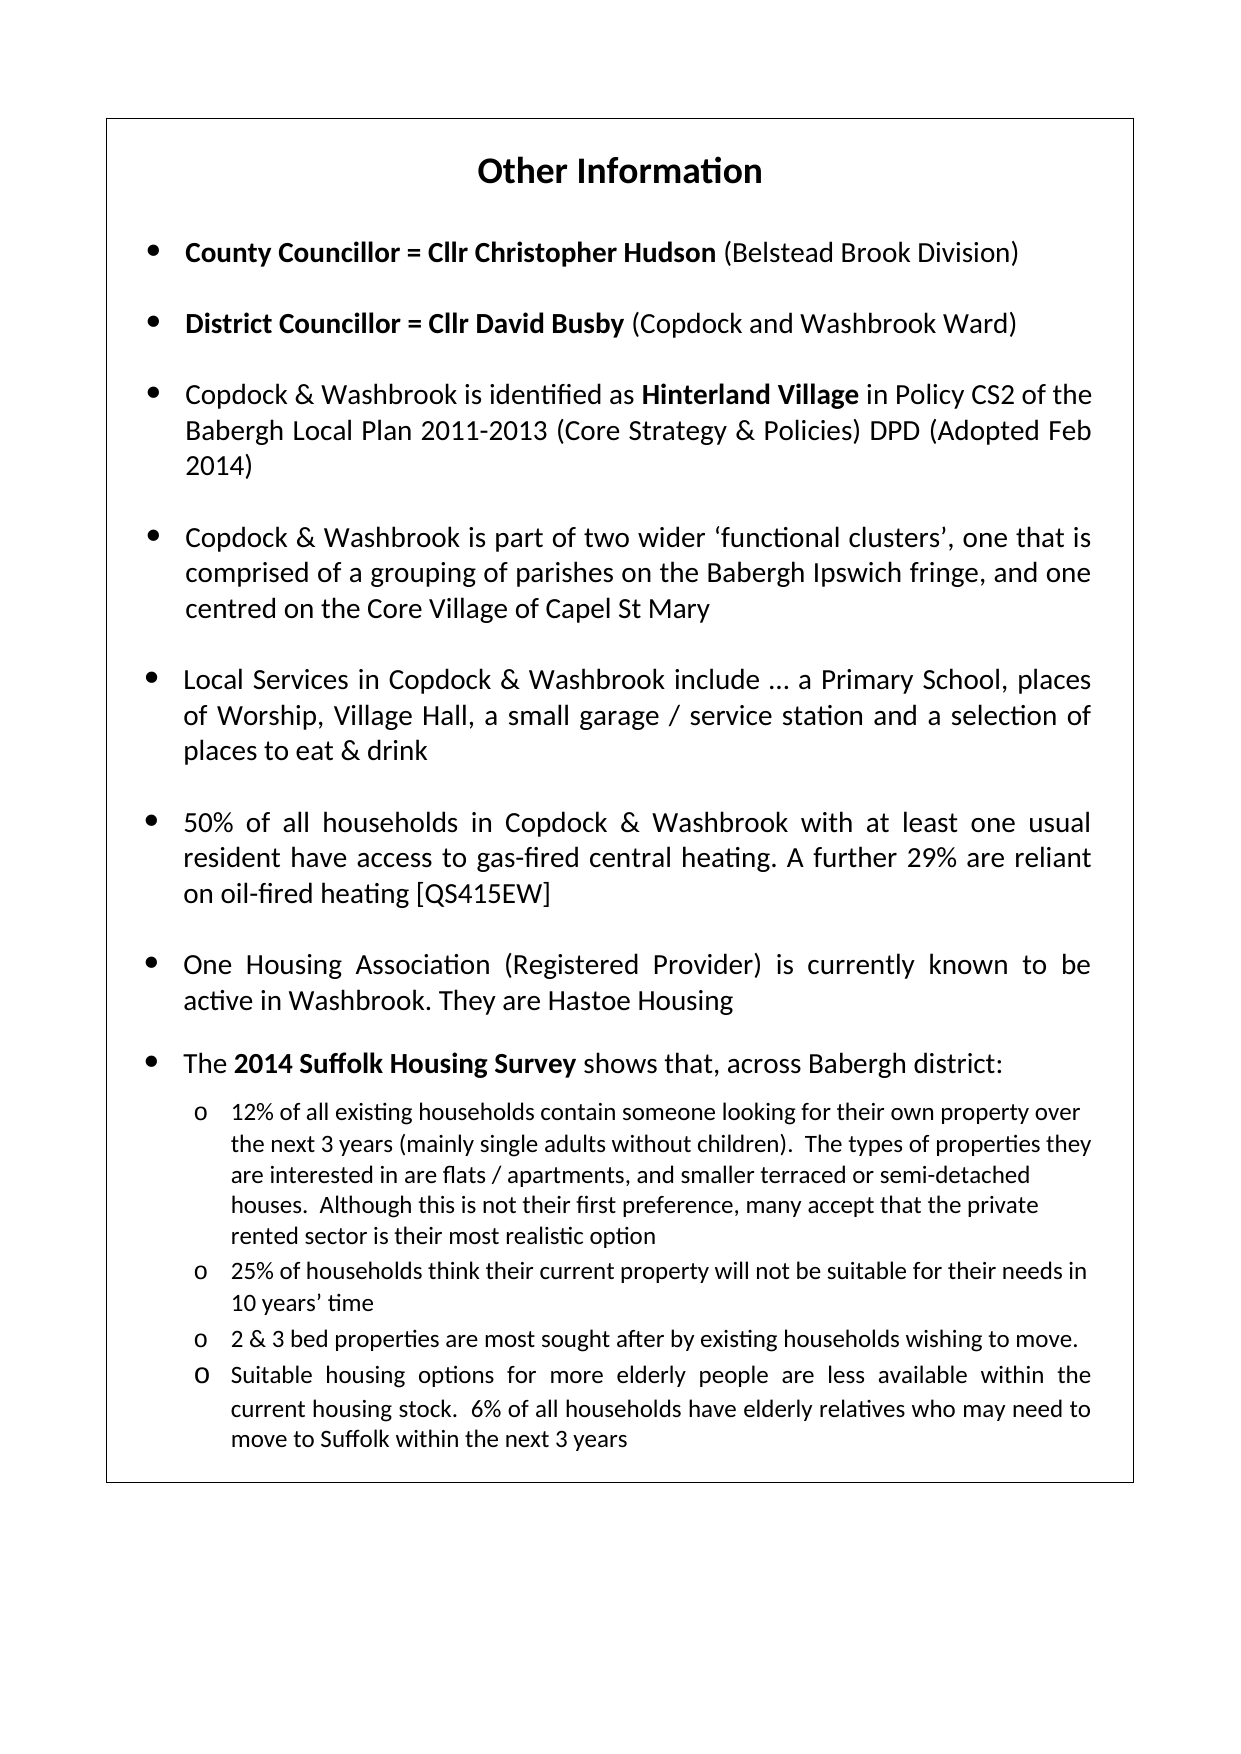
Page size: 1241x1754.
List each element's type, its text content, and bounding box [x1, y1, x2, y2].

table_header Other Information County Councillor = Cllr Christopher Hudson (Belstead Brook Division) District Councillor = Cllr David Busby (Copdock and Washbrook Ward) Copdock & Washbrook is identified as Hinterland Village in Policy CS2 of the Babergh Local Plan 2011-2013 (Core Strategy & Policies) DPD (Adopted Feb 2014) Copdock & Washbrook is part of two wider ‘functional clusters’, one that is comprised of a grouping of parishes on the Babergh Ipswich fringe, and one centred on the Core Village of Capel St Mary Local Services in Copdock & Washbrook include … a Primary School, places of Worship, Village Hall, a small garage / service station and a selection of places to eat & drink 50% of all households in Copdock & Washbrook with at least one usual resident have access to gas-fired central heating. A further 29% are reliant on oil-fired heating [QS415EW] One Housing Association (Registered Provider) is currently known to be active in Washbrook. They are Hastoe Housing The 2014 Suffolk Housing Survey shows that, across Babergh district: 12% of all existing households contain someone looking for their own property over the next 3 years (mainly single adults without children). The types of properties they are interested in are flats / apartments, and smaller terraced or semi-detached houses. Although this is not their first preference, many accept that the private rented sector is their most realistic option 25% of households think their current property will not be suitable for their needs in 10 years’ time 2 & 3 bed properties are most sought after by existing households wishing to move. Suitable housing options for more elderly people are less available within the current housing stock. 6% of all households have elderly relatives who may need to move to Suffolk within the next 3 years [107, 119, 1133, 1482]
